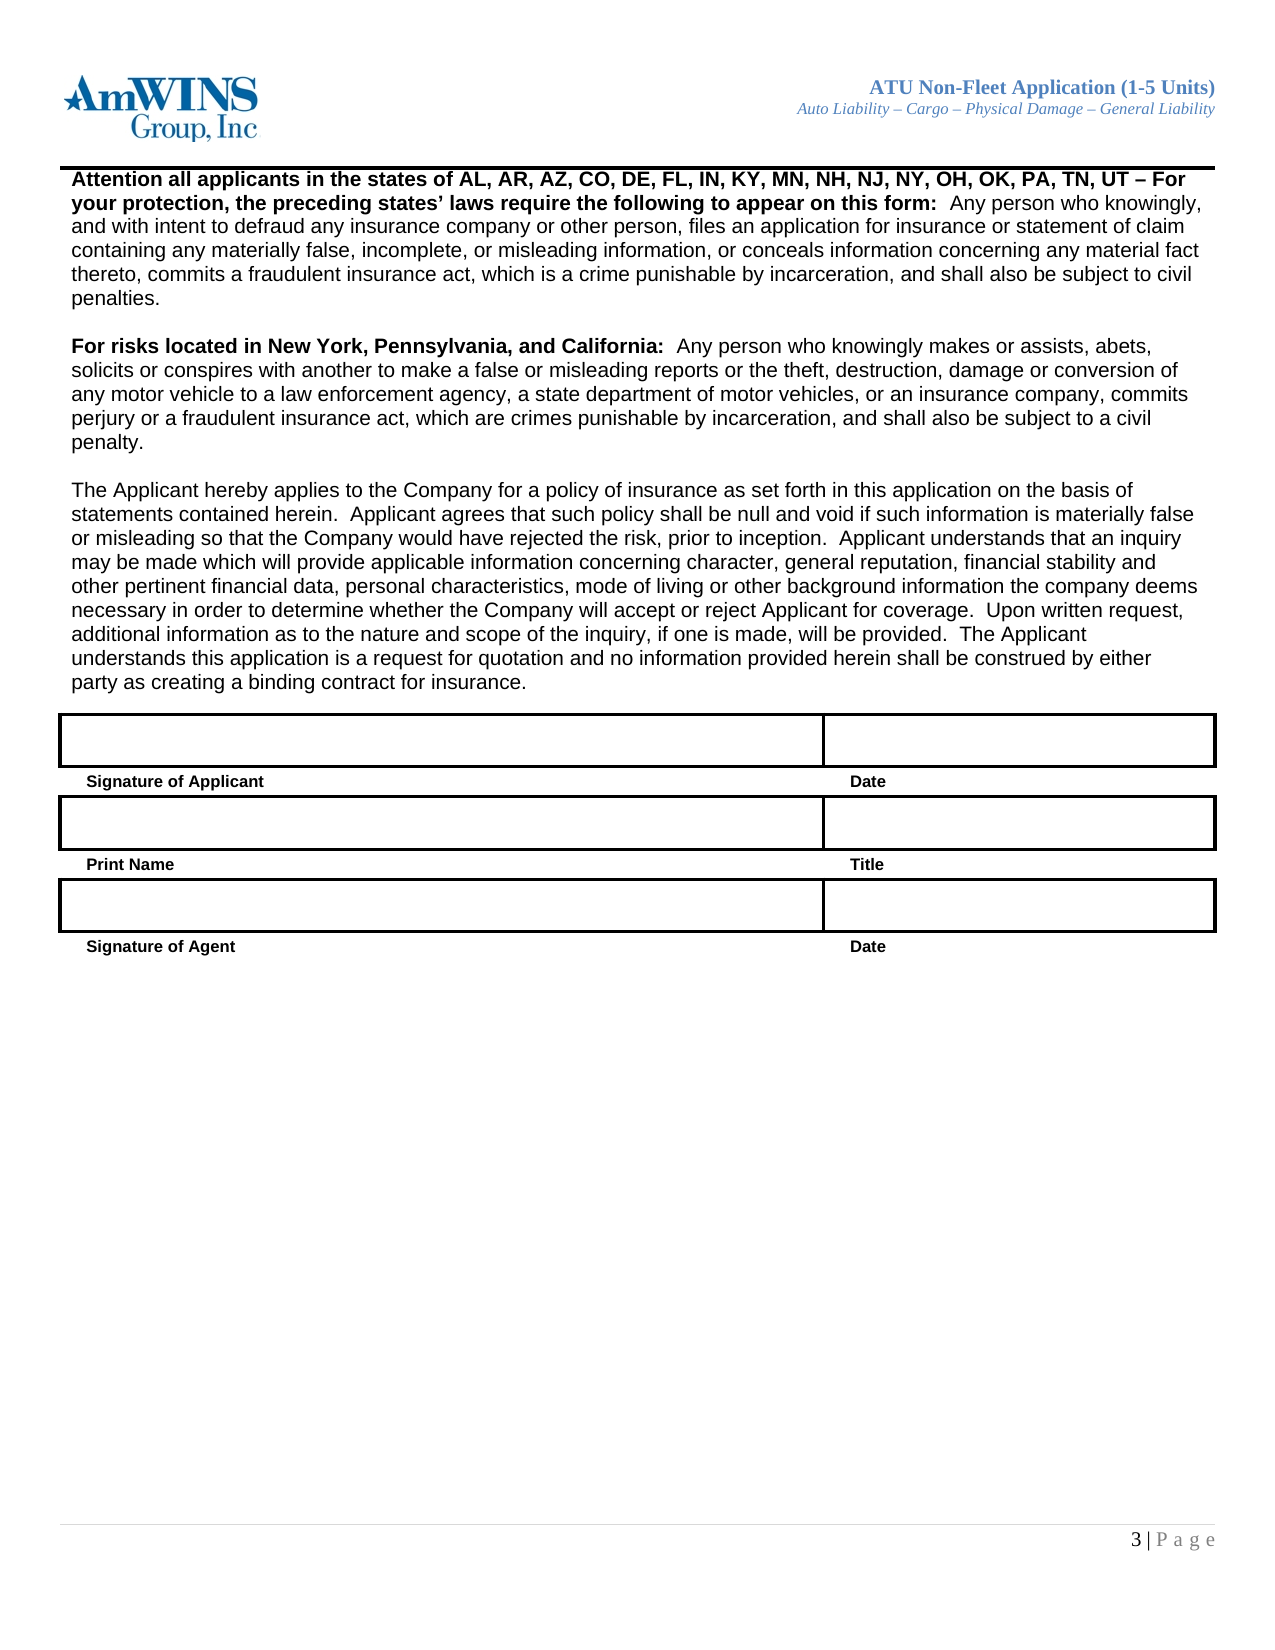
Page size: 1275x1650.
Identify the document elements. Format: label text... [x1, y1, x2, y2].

table_cell Signature of Applicant [60, 768, 823, 795]
table_cell Title [824, 851, 1215, 878]
table_cell Signature of Agent [60, 933, 823, 960]
table_cell Date [824, 768, 1215, 795]
table_cell [62, 798, 822, 848]
table_cell [62, 881, 822, 930]
table_cell Date [824, 933, 1215, 960]
table_cell [825, 798, 1213, 848]
table_cell [825, 716, 1213, 765]
picture [63, 75, 260, 141]
table_cell Print Name [60, 851, 823, 878]
table_cell Attention all applicants in the states of AL, AR, AZ, CO, DE, FL, IN, KY, MN, NH, NJ, NY, OH, OK, PA, TN, UT – For your protection, the preceding states’ laws require the following to appear on this form: Any person who knowingly, and with intent to defraud any insurance company or other person, files an application for insurance or statement of claim containing any materially false, incomplete, or misleading information, or conceals information concerning any material fact thereto, commits a fraudulent insurance act, which is a crime punishable by incarceration, and shall also be subject to civil penalties. For risks located in New York, Pennsylvania, and California: Any person who knowingly makes or assists, abets, solicits or conspires with another to make a false or misleading reports or the theft, destruction, damage or conversion of any motor vehicle to a law enforcement agency, a state department of motor vehicles, or an insurance company, commits perjury or a fraudulent insurance act, which are crimes punishable by incarceration, and shall also be subject to a civil penalty. The Applicant hereby applies to the Company for a policy of insurance as set forth in this application on the basis of statements contained herein. Applicant agrees that such policy shall be null and void if such information is materially false or misleading so that the Company would have rejected the risk, prior to inception. Applicant understands that an inquiry may be made which will provide applicable information concerning character, general reputation, financial stability and other pertinent financial data, personal characteristics, mode of living or other background information the company deems necessary in order to determine whether the Company will accept or reject Applicant for coverage. Upon written request, additional information as to the nature and scope of the inquiry, if one is made, will be provided. The Applicant understands this application is a request for quotation and no information provided herein shall be construed by either party as creating a binding contract for insurance. [60, 170, 1215, 713]
table_cell [825, 881, 1213, 930]
table_cell [62, 716, 822, 765]
